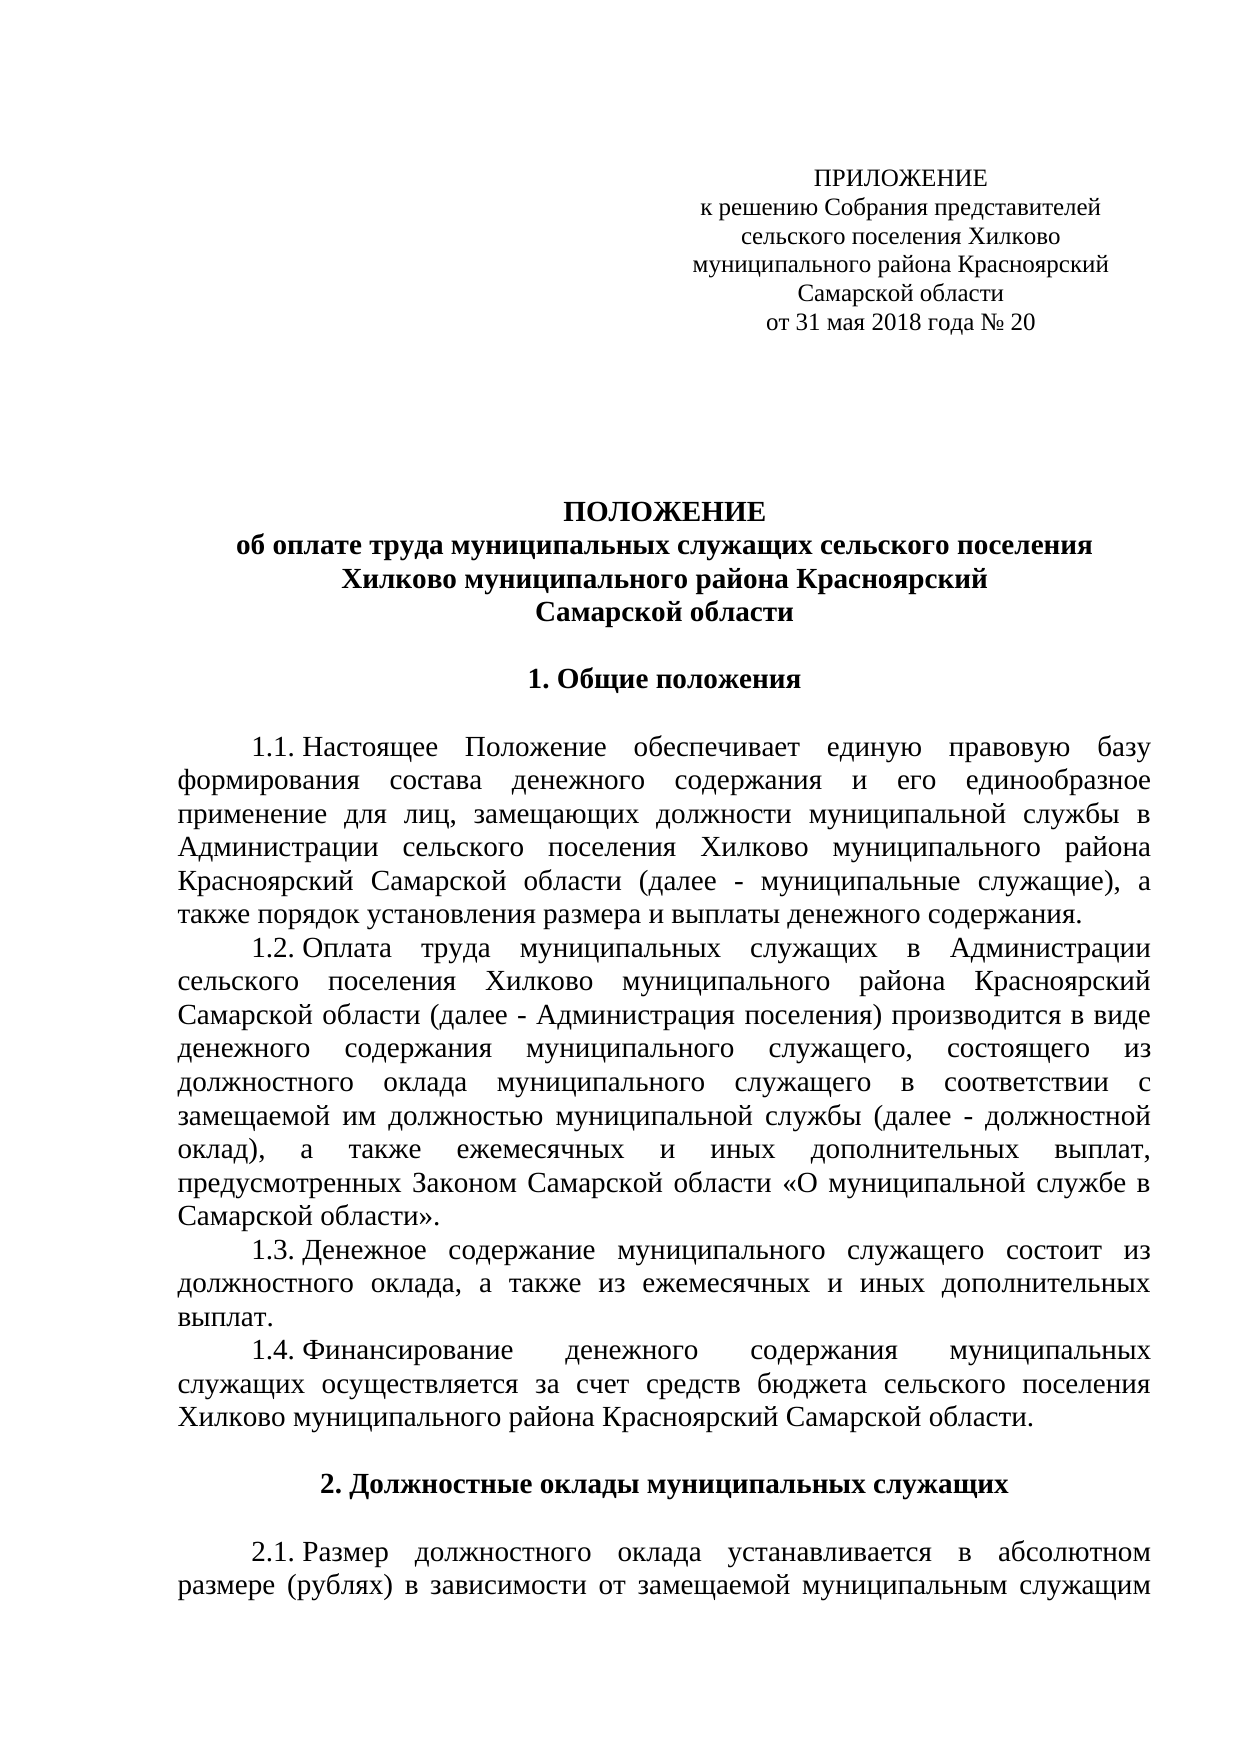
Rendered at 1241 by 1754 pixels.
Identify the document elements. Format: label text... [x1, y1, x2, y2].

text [177, 1534, 1152, 1601]
text об оплате труда муниципальных служащих сельского поселения Хилково муниципального района Красноярский [177, 527, 1152, 594]
text Самарской области [650, 278, 1152, 307]
text 1.3. Денежное содержание муниципального служащего состоит из должностного оклада, а также из ежемесячных и иных дополнительных выплат. [177, 1232, 1152, 1332]
text к решению Собрания представителей [650, 192, 1152, 221]
text ПРИЛОЖЕНИЕ [650, 163, 1152, 192]
text ПОЛОЖЕНИЕ [177, 494, 1152, 527]
text 1. Общие положения [177, 662, 1152, 695]
text 2. Должностные оклады муниципальных служащих [177, 1467, 1152, 1500]
text 1.2. Оплата труда муниципальных служащих в Администрации сельского поселения Хилково муниципального района Красноярский Самарской области (далее - Администрация поселения) производится в виде денежного содержания муниципального служащего, состоящего из должностного оклада муниципального служащего в соответствии с замещаемой им должностью муниципальной службы (далее - должностной оклад), а также ежемесячных и иных дополнительных выплат, предусмотренных Законом Самарской области «О муниципальной службе в Самарской области». [177, 930, 1152, 1232]
text Самарской области [177, 594, 1152, 628]
text 1.1. Настоящее Положение обеспечивает единую правовую базу формирования состава денежного содержания и его единообразное применение для лиц, замещающих должности муниципальной службы в Администрации сельского поселения Хилково муниципального района Красноярский Самарской области (далее - муниципальные служащие), а также порядок установления размера и выплаты денежного содержания. [177, 729, 1152, 930]
text от 31 мая 2018 года № 20 [650, 307, 1152, 336]
text 1.4. Финансирование денежного содержания муниципальных служащих осуществляется за счет средств бюджета сельского поселения Хилково муниципального района Красноярский Самарской области. [177, 1332, 1152, 1433]
text сельского поселения Хилково [650, 221, 1152, 249]
text муниципального района Красноярский [650, 249, 1152, 278]
